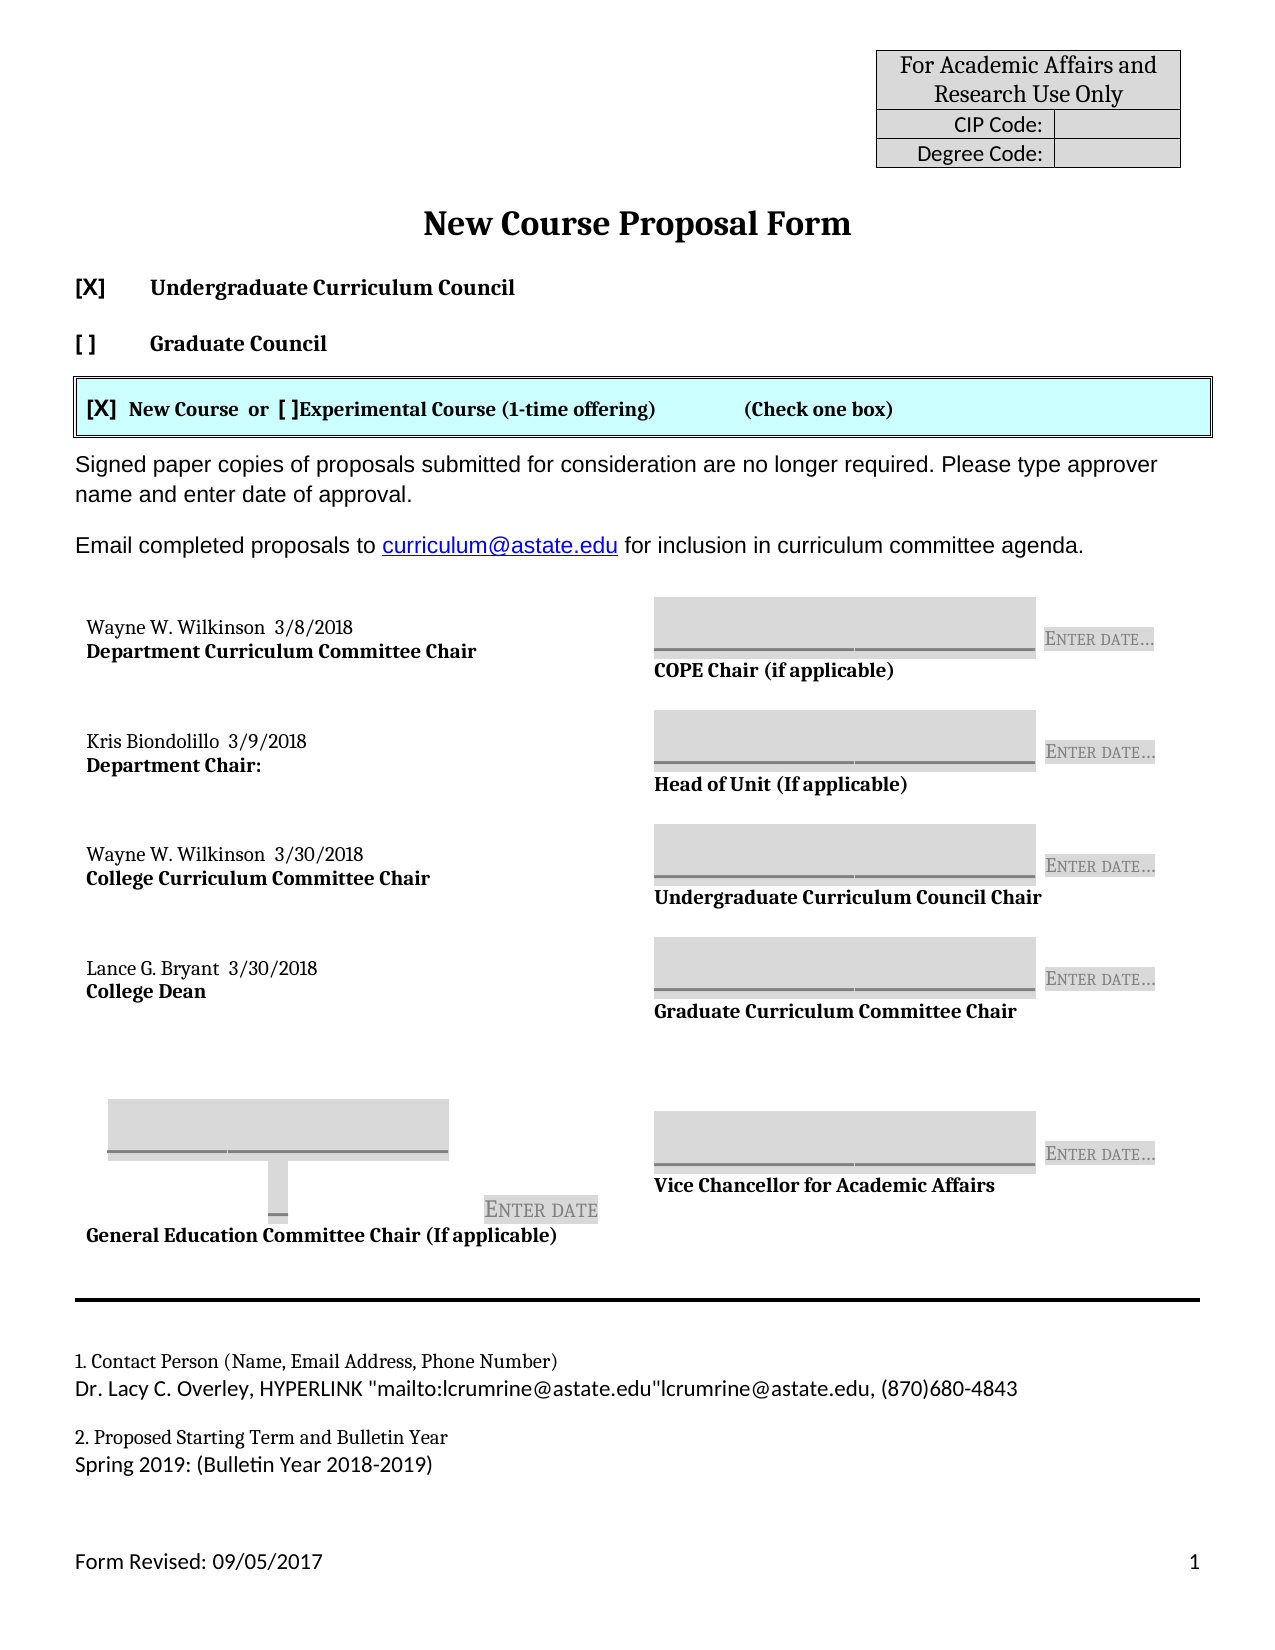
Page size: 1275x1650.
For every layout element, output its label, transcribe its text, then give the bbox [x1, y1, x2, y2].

table_cell Graduate Curriculum Committee Chair [643, 924, 1211, 1037]
table_cell Undergraduate Curriculum Council Chair [643, 810, 1211, 923]
table_header [X] New Course or [ ]Experimental Course (1-time offering) (Check one box) [77, 379, 1210, 435]
table_cell College Dean [75, 924, 643, 1037]
text 2. Proposed Starting Term and Bulletin Year [75, 1426, 1200, 1450]
table_cell [1055, 110, 1180, 138]
text New Course Proposal Form [75, 203, 1200, 244]
table_header COPE Chair (if applicable) [643, 583, 1211, 697]
text [ ] Graduate Council [75, 327, 1200, 359]
table_cell CIP Code: [877, 110, 1054, 138]
table_cell Head of Unit (If applicable) [643, 697, 1211, 810]
table_cell [1055, 139, 1180, 167]
text [X] Undergraduate Curriculum Council [75, 271, 1200, 302]
table_header For Academic Affairs and Research Use Only [877, 51, 1180, 109]
table_cell Department Chair: [75, 697, 643, 810]
table_cell Degree Code: [877, 139, 1054, 167]
table_cell Vice Chancellor for Academic Affairs [643, 1037, 1211, 1272]
text Email completed proposals to curriculum@astate.edu for inclusion in curriculum committee agenda. [75, 532, 1200, 558]
text Signed paper copies of proposals submitted for consideration are no longer required. Please type approver name and enter date of approval. [75, 451, 1200, 507]
table_header Department Curriculum Committee Chair [75, 583, 643, 697]
table_cell General Education Committee Chair (If applicable) [75, 1037, 643, 1272]
table_cell College Curriculum Committee Chair [75, 810, 643, 923]
text 1. Contact Person (Name, Email Address, Phone Number) [75, 1350, 1200, 1374]
